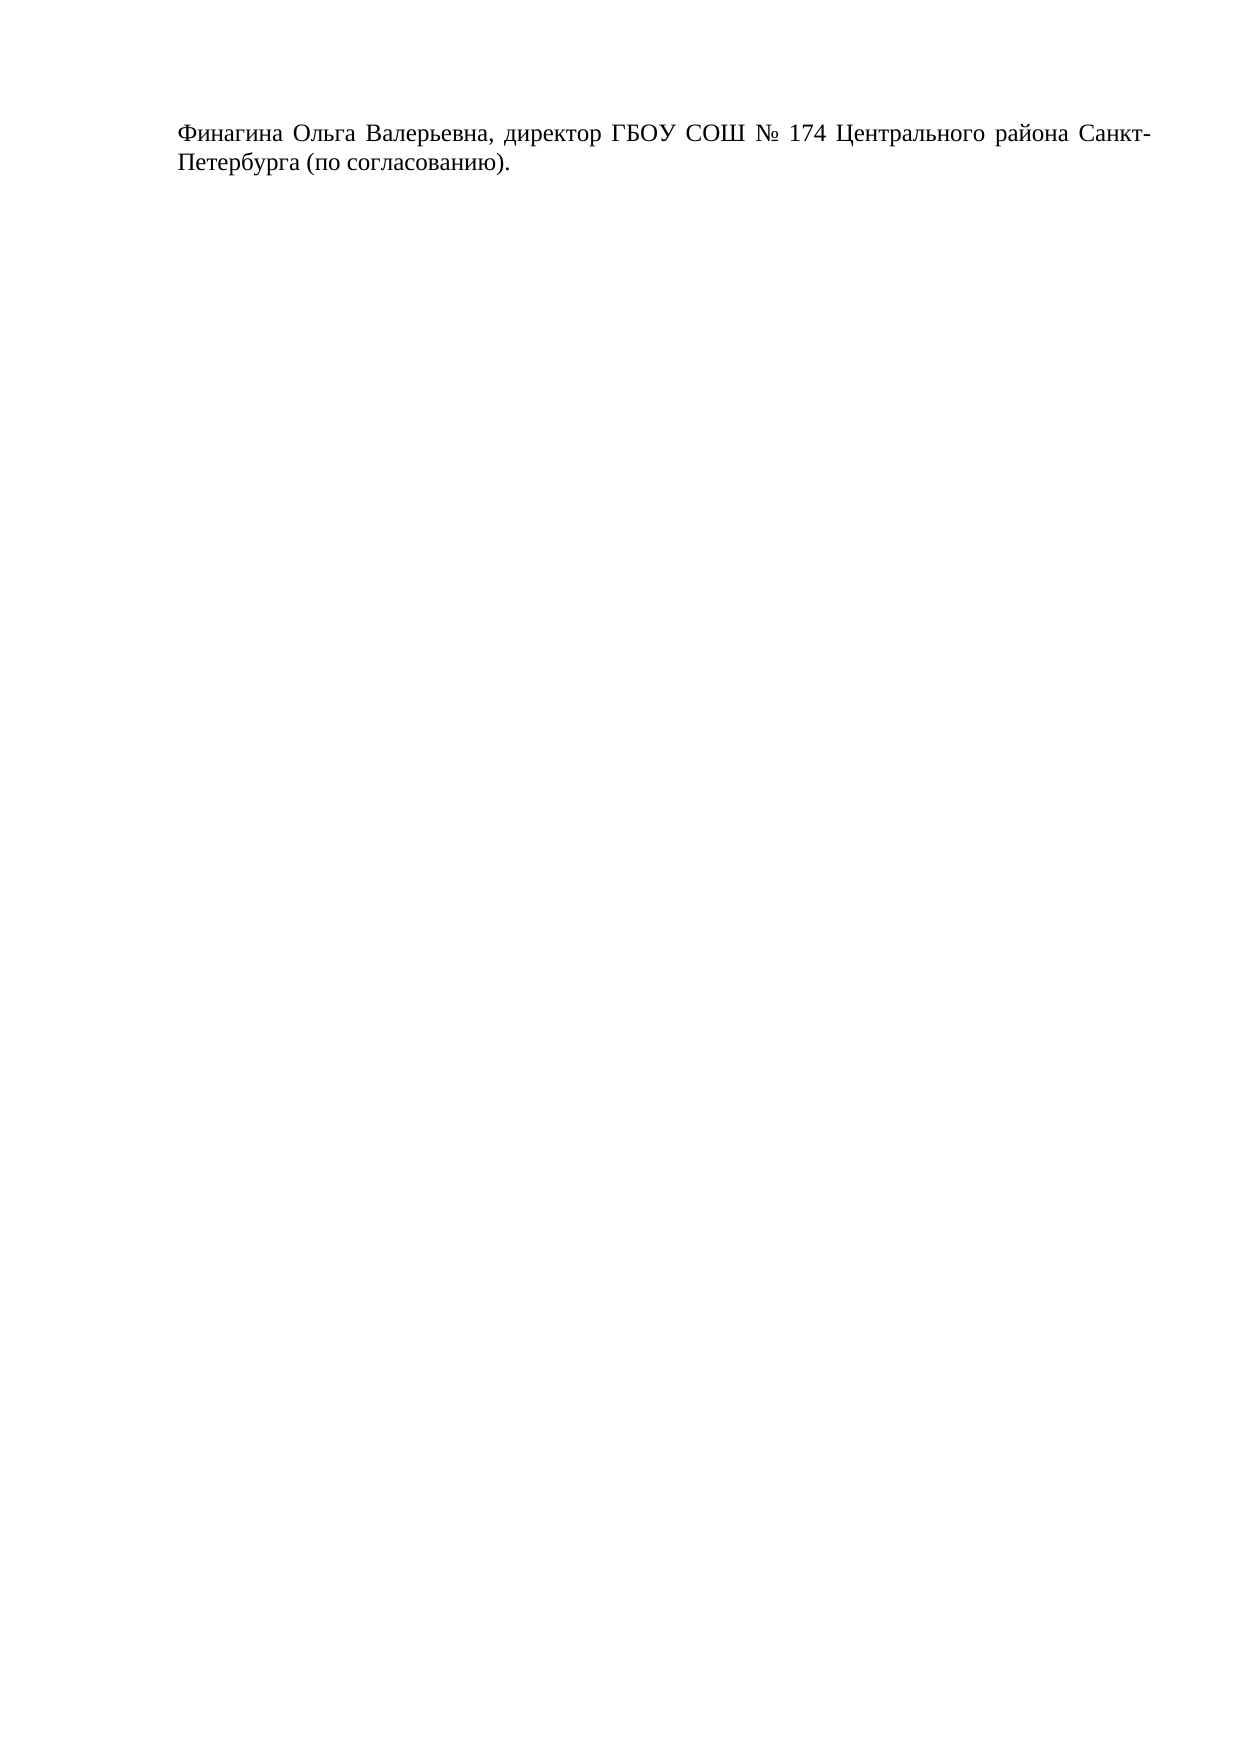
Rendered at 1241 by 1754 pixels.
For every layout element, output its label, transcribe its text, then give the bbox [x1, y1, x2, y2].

text Финагина Ольга Валерьевна, директор ГБОУ СОШ № 174 Центрального района Санкт-Петербурга (по согласованию). [177, 118, 1152, 176]
